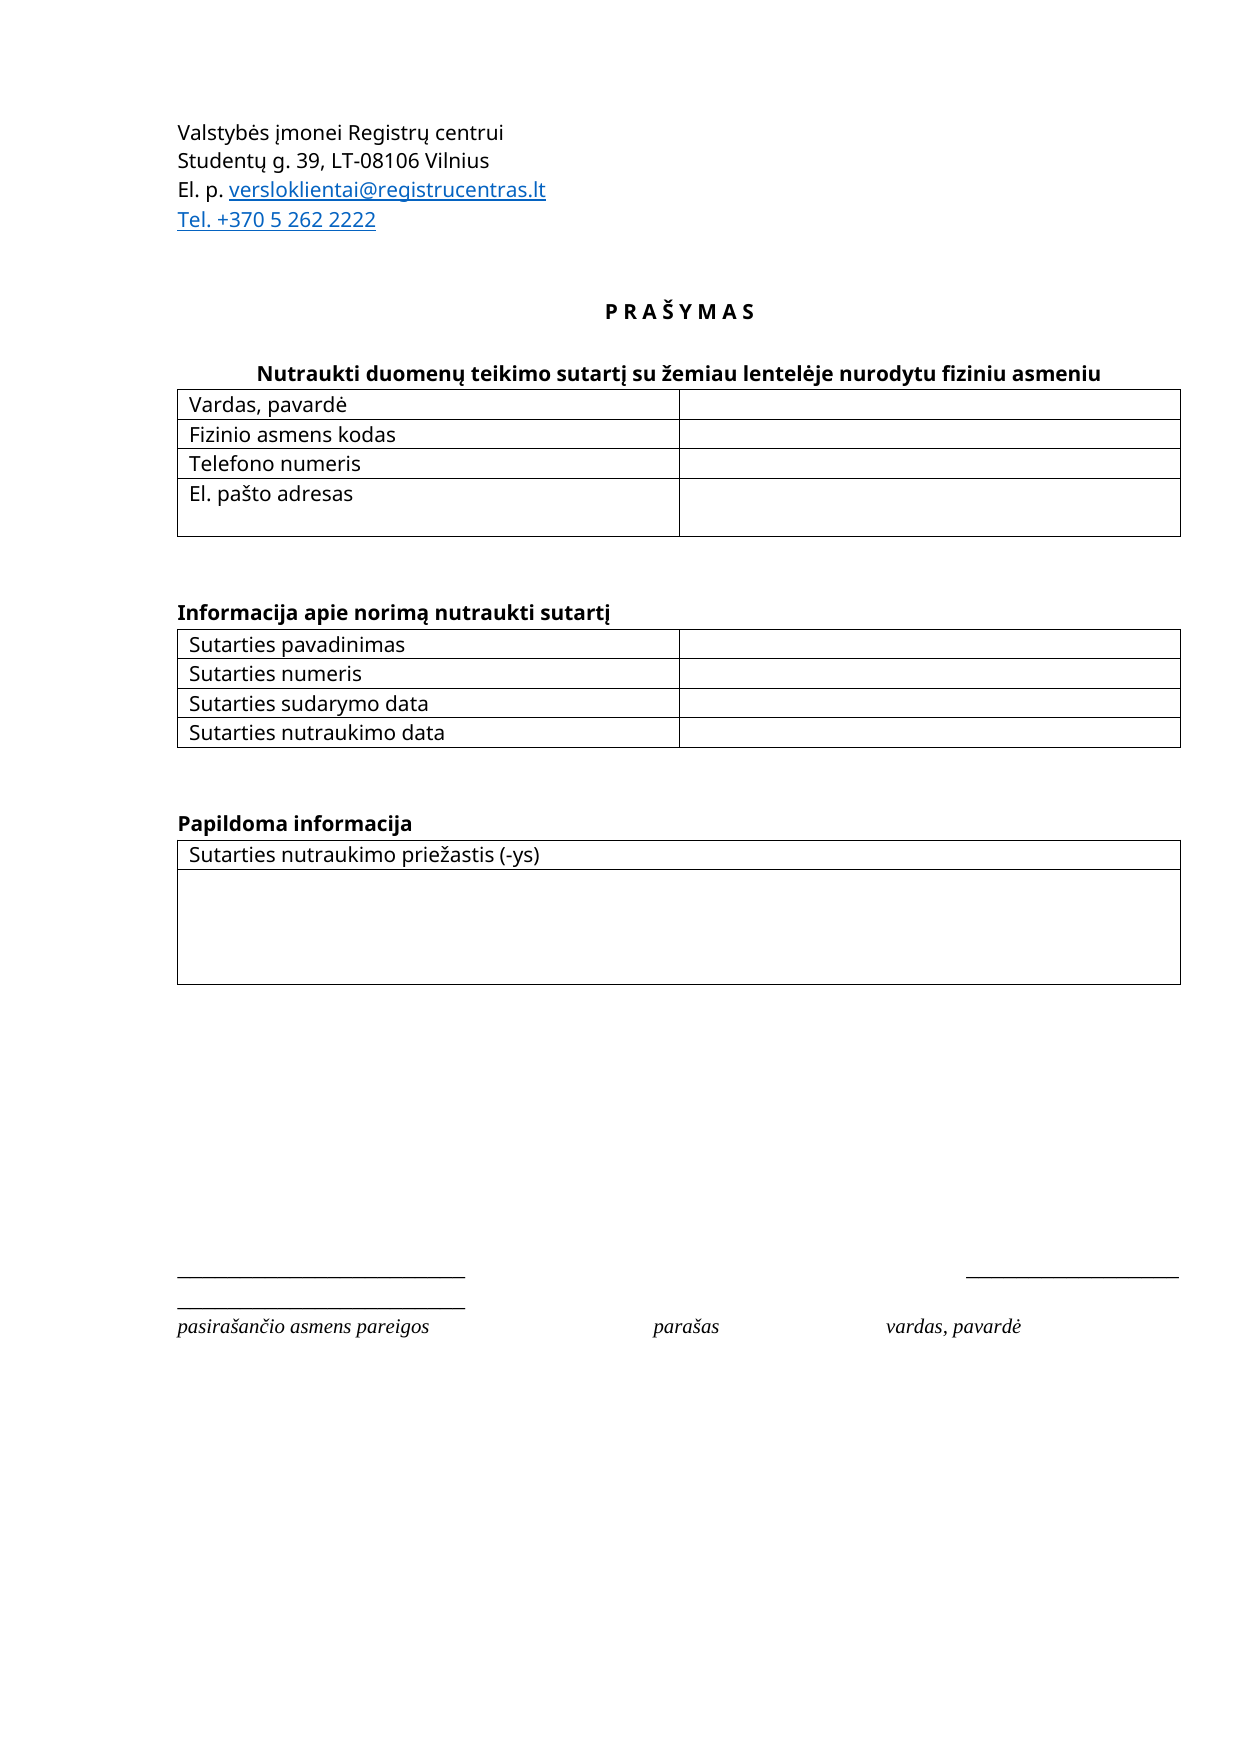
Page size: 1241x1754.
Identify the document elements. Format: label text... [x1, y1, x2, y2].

text P R A Š Y M A S [177, 297, 1181, 326]
text Tel. +370 5 262 2222 [177, 206, 1181, 234]
text Nutraukti duomenų teikimo sutartį su žemiau lentelėje nurodytu fiziniu asmeniu [177, 359, 1181, 387]
table_cell [680, 718, 1180, 747]
text Informacija apie norimą nutraukti sutartį [177, 598, 1181, 626]
text Valstybės įmonei Registrų centrui [177, 118, 1181, 147]
table_cell El. pašto adresas [178, 479, 679, 536]
table_cell [680, 659, 1180, 688]
table_cell Sutarties numeris [178, 659, 679, 688]
text _______________________ _________________ _______________________ [177, 1252, 1181, 1311]
text Papildoma informacija [177, 809, 1181, 837]
table_cell [680, 420, 1180, 448]
table_cell Sutarties sudarymo data [178, 689, 679, 717]
table_header Sutarties nutraukimo priežastis (-ys) [178, 841, 1180, 869]
text El. p. versloklientai@registrucentras.lt [177, 175, 1181, 203]
table_cell [178, 870, 1180, 984]
table_cell Fizinio asmens kodas [178, 420, 679, 448]
table_cell [680, 449, 1180, 478]
table_header [680, 630, 1180, 658]
table_header Vardas, pavardė [178, 390, 679, 419]
table_cell Sutarties nutraukimo data [178, 718, 679, 747]
text pasirašančio asmens pareigos parašas vardas, pavardė [177, 1314, 1181, 1338]
table_cell [680, 689, 1180, 717]
table_header [680, 390, 1180, 419]
table_header Sutarties pavadinimas [178, 630, 679, 658]
text Studentų g. 39, LT-08106 Vilnius [177, 147, 1181, 175]
table_cell Telefono numeris [178, 449, 679, 478]
table_cell [680, 479, 1180, 536]
